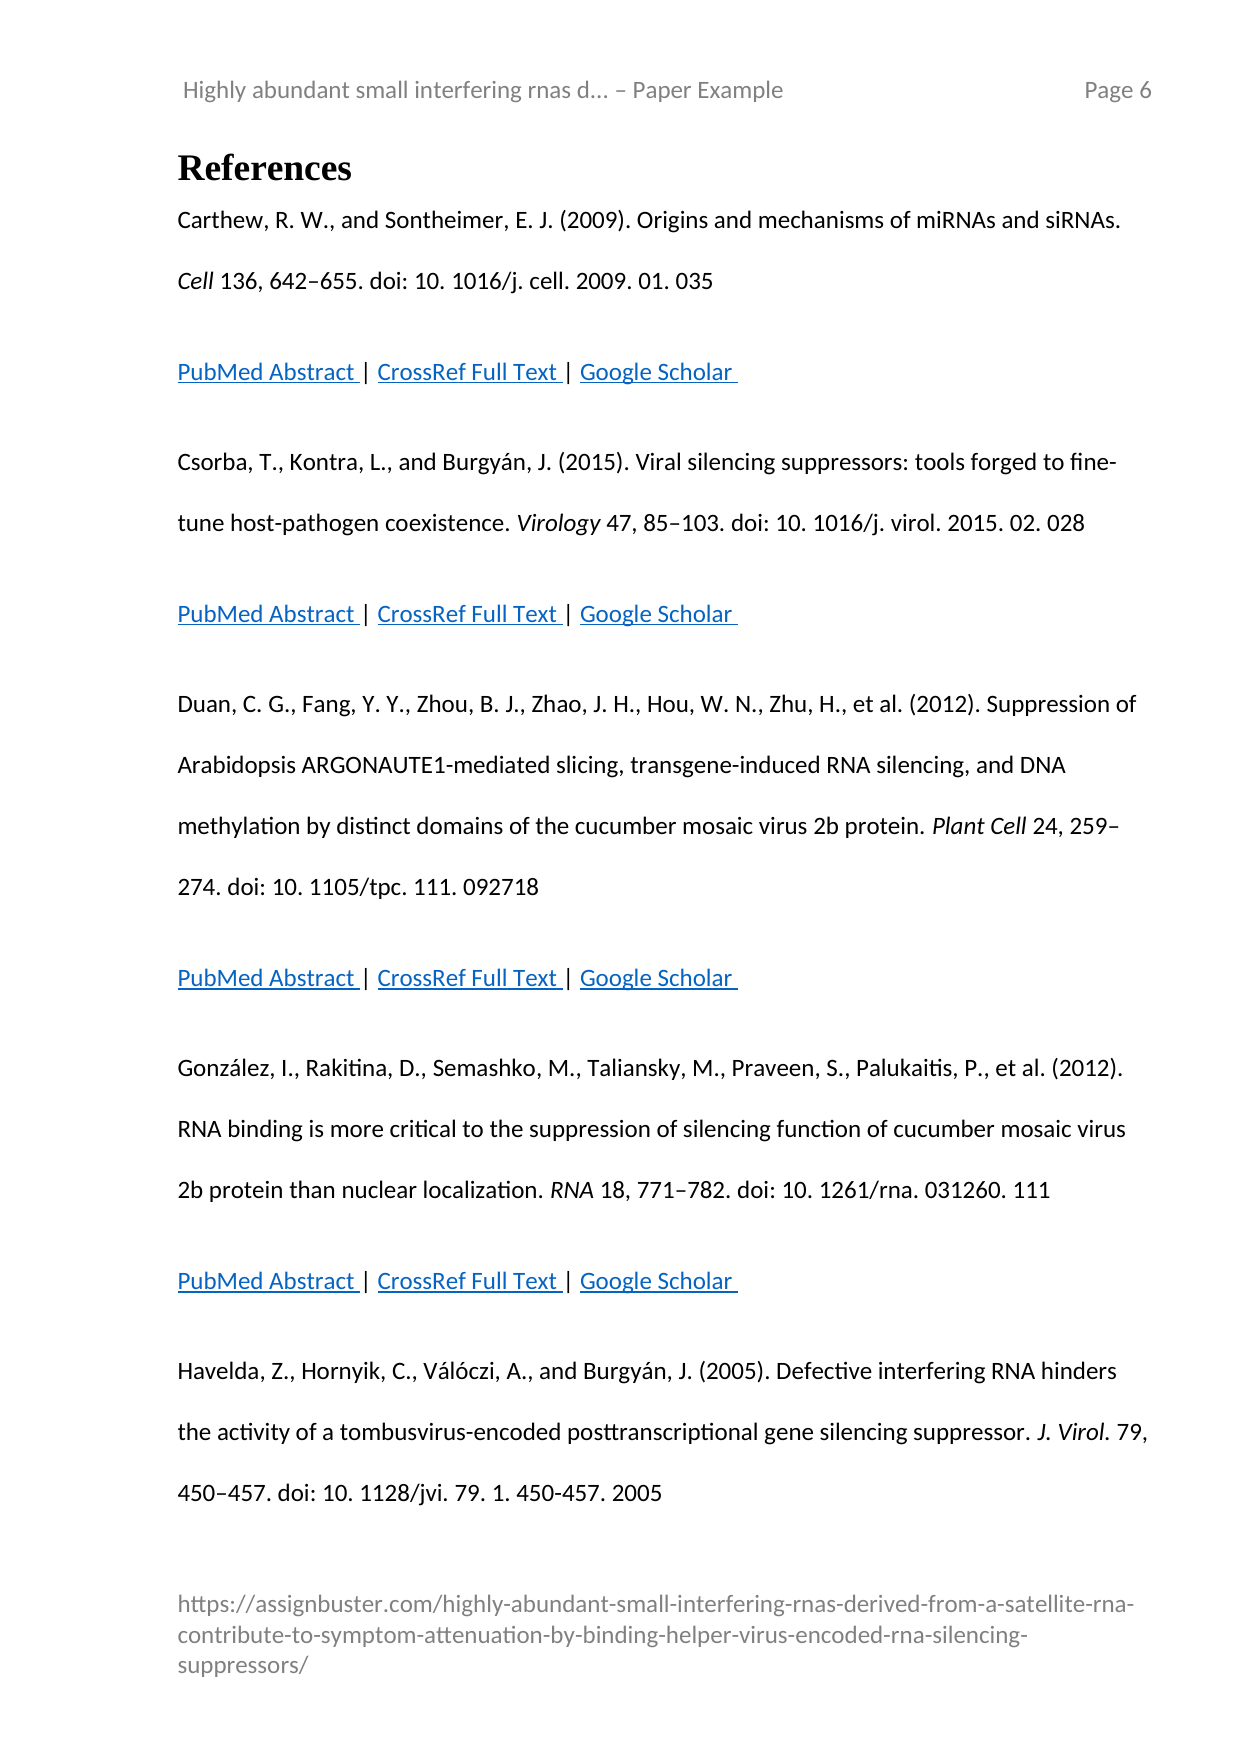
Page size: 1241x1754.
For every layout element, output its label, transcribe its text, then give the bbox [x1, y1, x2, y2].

text PubMed Abstract | CrossRef Full Text | Google Scholar [177, 356, 1152, 386]
text PubMed Abstract | CrossRef Full Text | Google Scholar [177, 598, 1152, 628]
text Carthew, R. W., and Sontheimer, E. J. (2009). Origins and mechanisms of miRNAs and siRNAs. Cell 136, 642–655. doi: 10. 1016/j. cell. 2009. 01. 035 [177, 204, 1152, 296]
subtitle References [177, 145, 1152, 188]
text Havelda, Z., Hornyik, C., Válóczi, A., and Burgyán, J. (2005). Defective interfering RNA hinders the activity of a tombusvirus-encoded posttranscriptional gene silencing suppressor. J. Virol. 79, 450–457. doi: 10. 1128/jvi. 79. 1. 450-457. 2005 [177, 1356, 1152, 1508]
text González, I., Rakitina, D., Semashko, M., Taliansky, M., Praveen, S., Palukaitis, P., et al. (2012). RNA binding is more critical to the suppression of silencing function of cucumber mosaic virus 2b protein than nuclear localization. RNA 18, 771–782. doi: 10. 1261/rna. 031260. 111 [177, 1052, 1152, 1205]
text Csorba, T., Kontra, L., and Burgyán, J. (2015). Viral silencing suppressors: tools forged to fine-tune host-pathogen coexistence. Virology 47, 85–103. doi: 10. 1016/j. virol. 2015. 02. 028 [177, 446, 1152, 538]
text PubMed Abstract | CrossRef Full Text | Google Scholar [177, 962, 1152, 992]
text Duan, C. G., Fang, Y. Y., Zhou, B. J., Zhao, J. H., Hou, W. N., Zhu, H., et al. (2012). Suppression of Arabidopsis ARGONAUTE1-mediated slicing, transgene-induced RNA silencing, and DNA methylation by distinct domains of the cucumber mosaic virus 2b protein. Plant Cell 24, 259–274. doi: 10. 1105/tpc. 111. 092718 [177, 688, 1152, 902]
text PubMed Abstract | CrossRef Full Text | Google Scholar [177, 1265, 1152, 1296]
